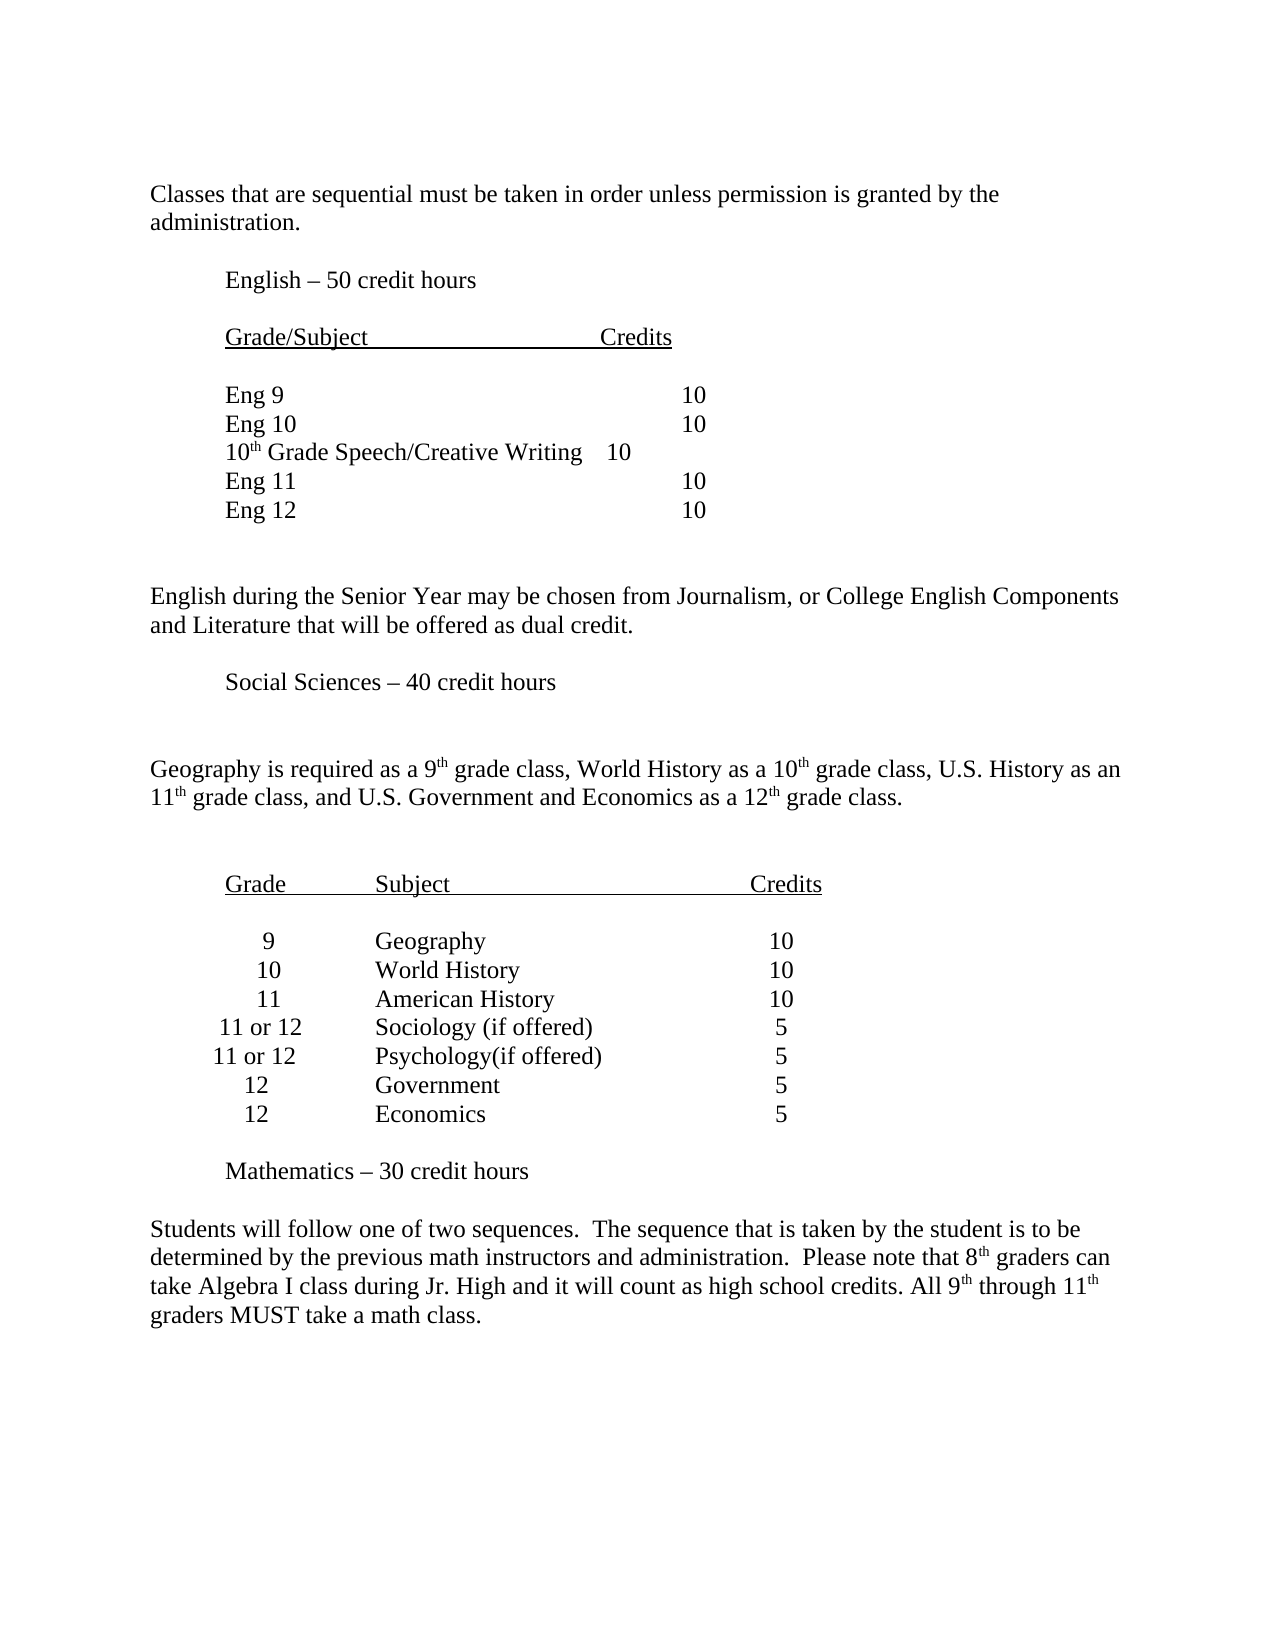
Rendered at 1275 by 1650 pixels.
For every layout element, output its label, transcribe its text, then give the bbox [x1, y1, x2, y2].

text 10 World History 10 [225, 955, 1125, 984]
text Eng 9 10 [150, 380, 1125, 409]
text Classes that are sequential must be taken in order unless permission is granted by the administration. [150, 179, 1125, 236]
text Geography is required as a 9th grade class, World History as a 10th grade class, U.S. History as an 11th grade class, and U.S. Government and Economics as a 12th grade class. [150, 754, 1125, 811]
text 11 or 12 Sociology (if offered) 5 [150, 1012, 1125, 1041]
text English – 50 credit hours [225, 265, 1125, 294]
text Grade Subject Credits [225, 869, 1125, 897]
text 9 Geography 10 [225, 926, 1125, 955]
text Mathematics – 30 credit hours [150, 1156, 1125, 1185]
text Students will follow one of two sequences. The sequence that is taken by the student is to be determined by the previous math instructors and administration. Please note that 8th graders can take Algebra I class during Jr. High and it will count as high school credits. All 9th through 11th graders MUST take a math class. [150, 1214, 1125, 1329]
text Eng 11 10 [150, 466, 1125, 495]
text 10th Grade Speech/Creative Writing 10 [150, 437, 1125, 466]
text English during the Senior Year may be chosen from Journalism, or College English Components and Literature that will be offered as dual credit. [150, 581, 1125, 639]
text 11 or 12 Psychology(if offered) 5 [150, 1041, 1125, 1070]
text Eng 12 10 [150, 495, 1125, 524]
text 12 Economics 5 [150, 1099, 1125, 1127]
text 12 Government 5 [150, 1070, 1125, 1099]
text 11 American History 10 [150, 984, 1125, 1012]
text Social Sciences – 40 credit hours [225, 667, 1125, 696]
text Grade/Subject Credits [225, 322, 1125, 351]
text Eng 10 10 [150, 409, 1125, 437]
